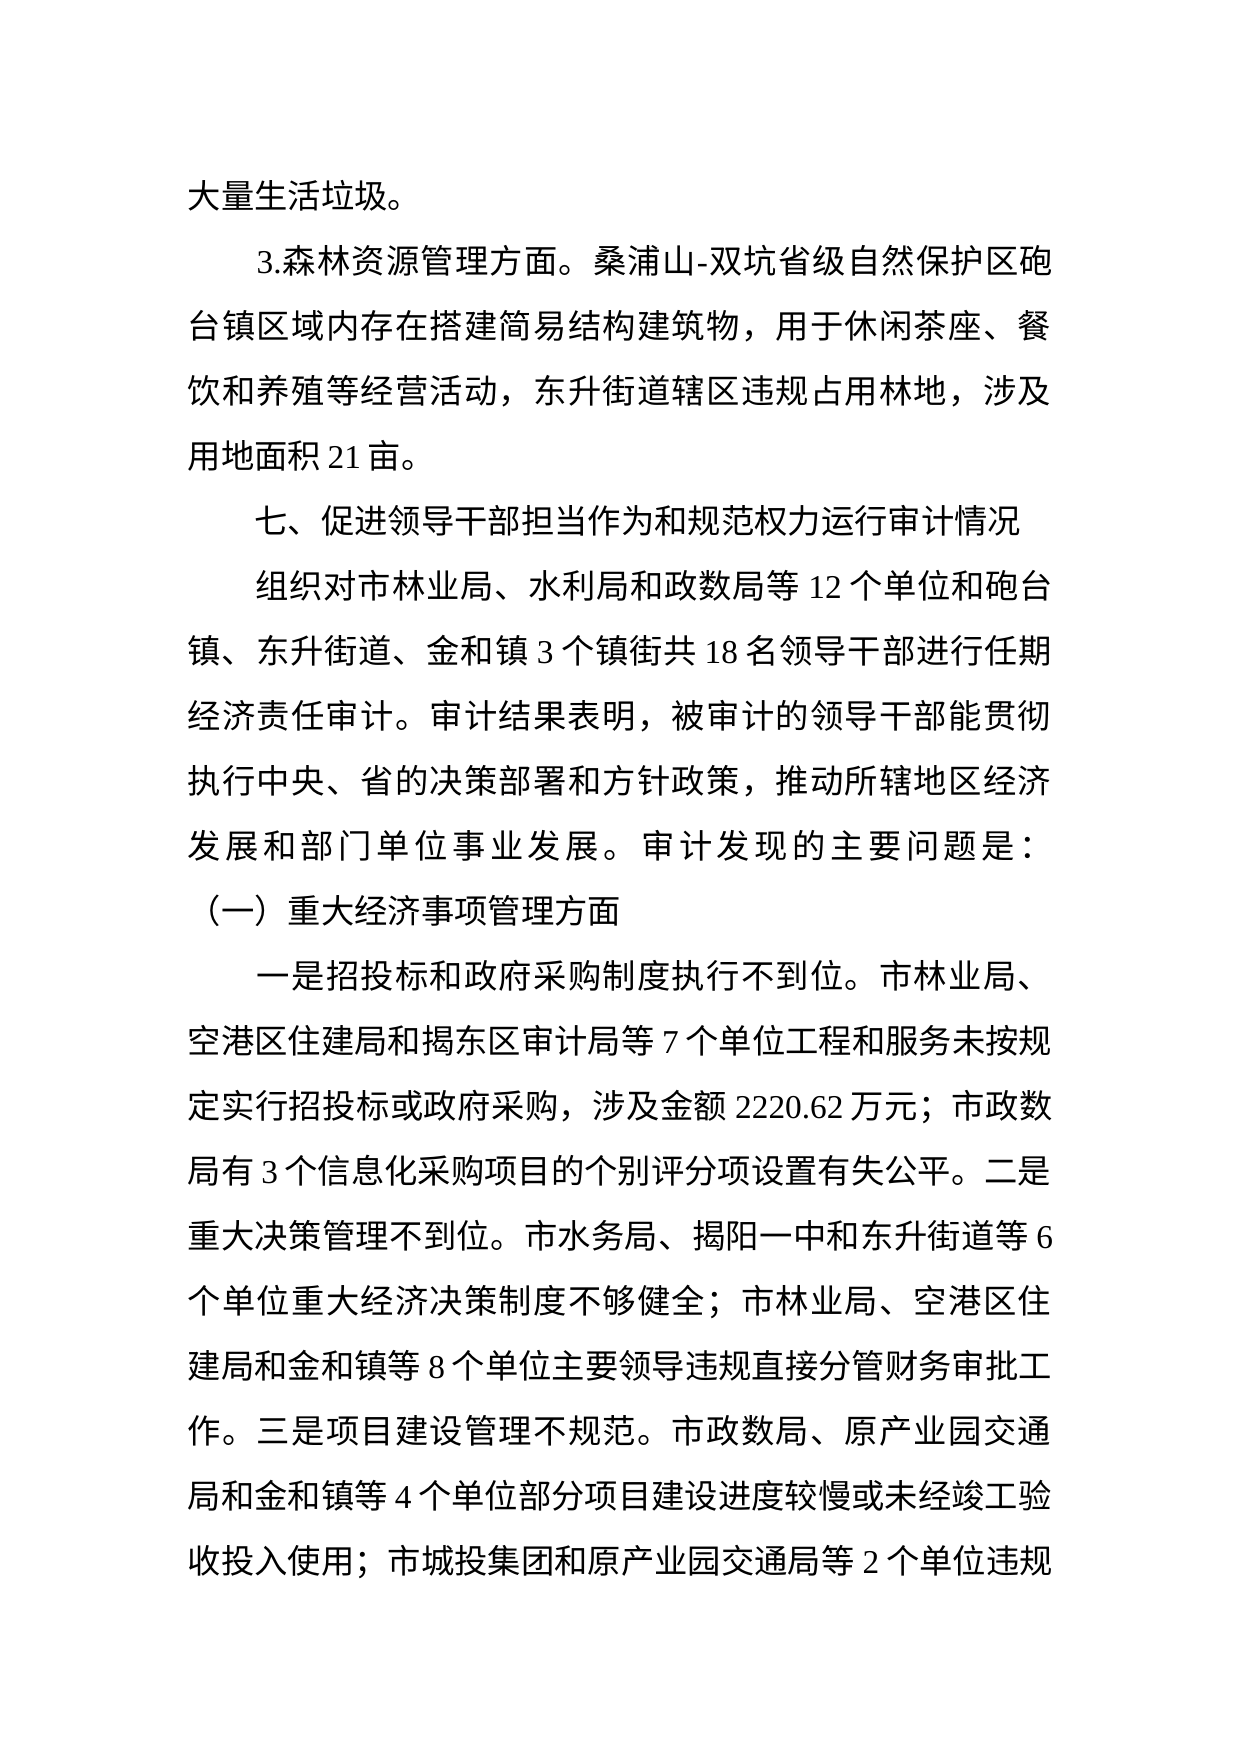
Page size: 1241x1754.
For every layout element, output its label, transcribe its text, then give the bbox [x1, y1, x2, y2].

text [187, 162, 1053, 227]
text 七、促进领导干部担当作为和规范权力运行审计情况 [187, 487, 1053, 552]
text 组织对市林业局、水利局和政数局等12个单位和砲台镇、东升街道、金和镇3个镇街共18名领导干部进行任期经济责任审计。审计结果表明，被审计的领导干部能贯彻执行中央、省的决策部署和方针政策，推动所辖地区经济发展和部门单位事业发展。审计发现的主要问题是：（一）重大经济事项管理方面 [187, 552, 1053, 942]
text 3.森林资源管理方面。桑浦山-双坑省级自然保护区砲台镇区域内存在搭建简易结构建筑物，用于休闲茶座、餐饮和养殖等经营活动，东升街道辖区违规占用林地，涉及用地面积21亩。 [187, 227, 1053, 487]
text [187, 942, 1053, 1592]
